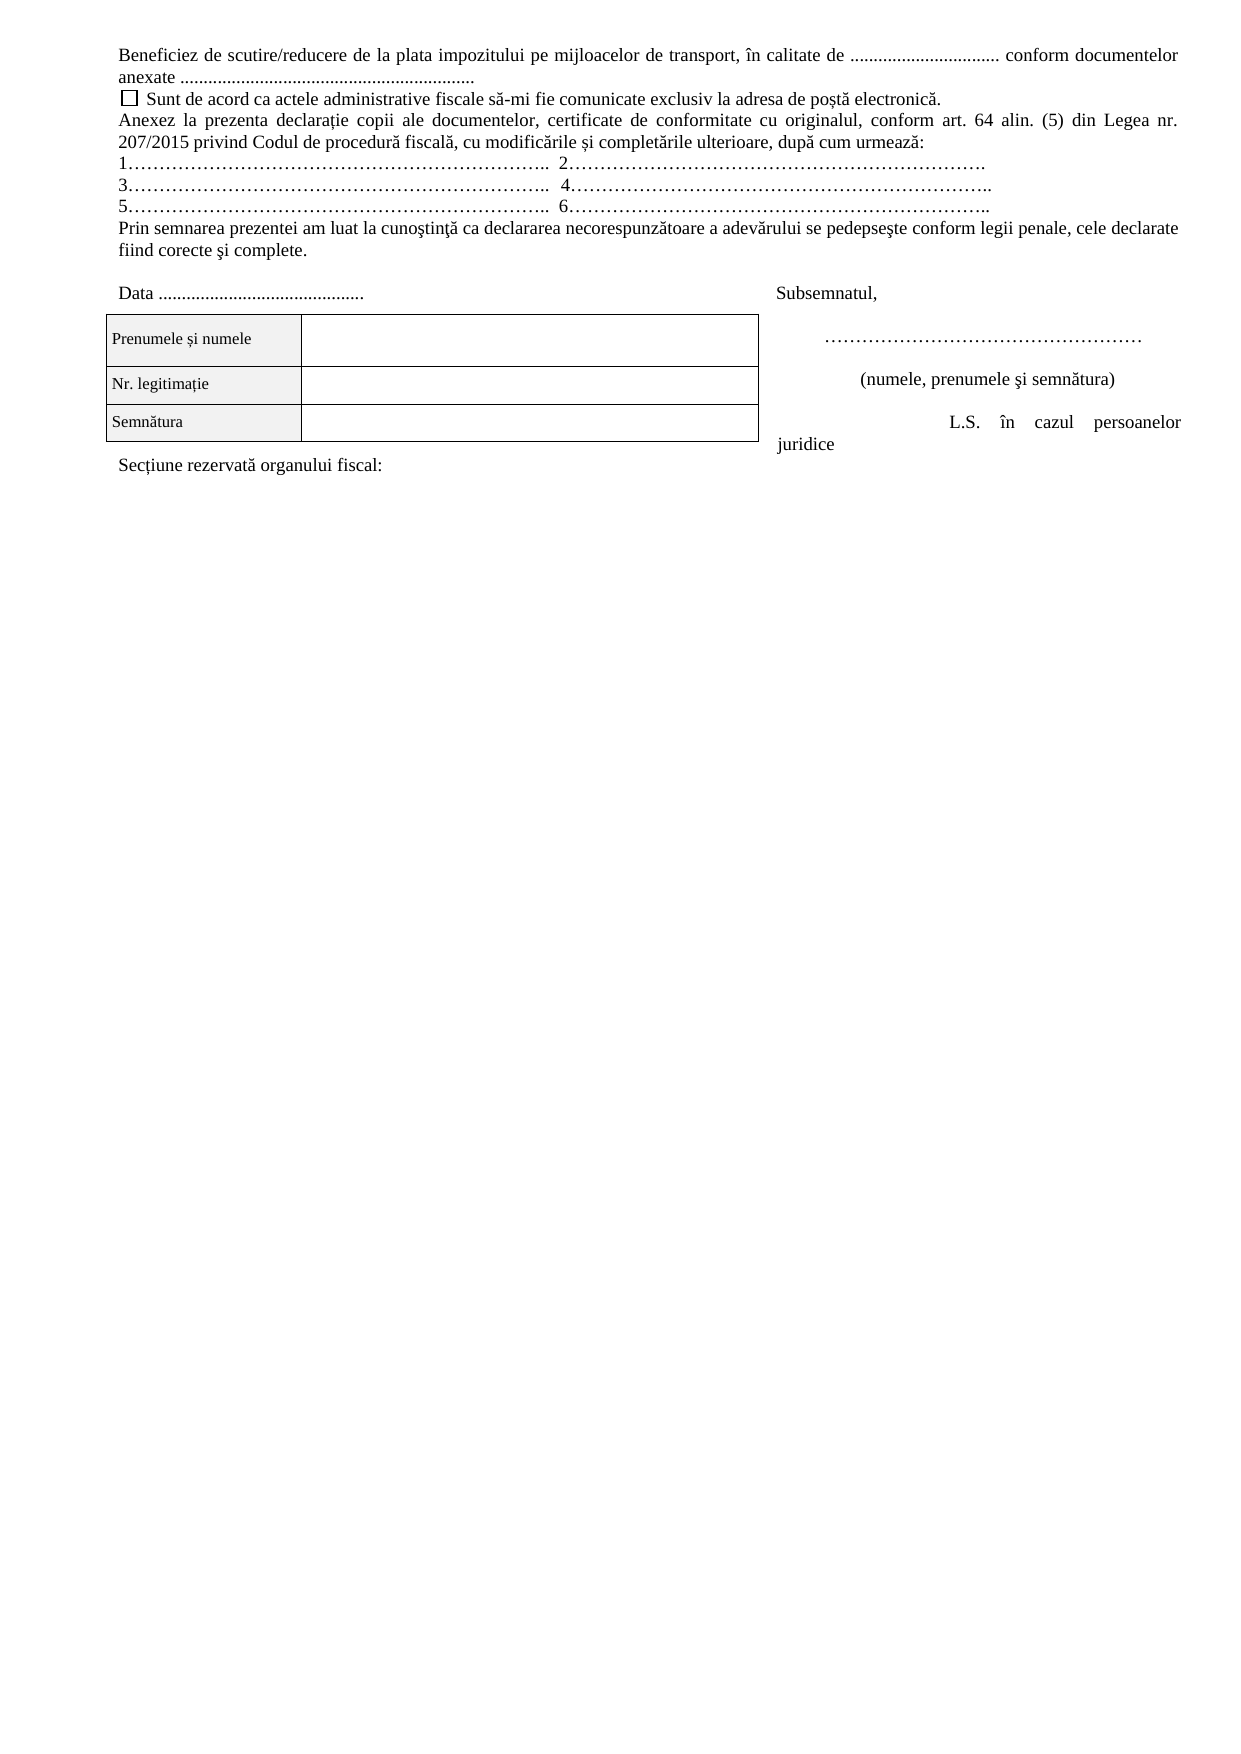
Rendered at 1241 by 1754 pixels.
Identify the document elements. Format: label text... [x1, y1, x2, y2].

text 3………………………………………………………….. 4………………………………………………………….. [118, 174, 1181, 195]
text Data ............................................ Subsemnatul, [118, 282, 1181, 303]
text Anexez la prezenta declarație copii ale documentelor, certificate de conformitate cu originalul, conform art. 64 alin. (5) din Legea nr. 207/2015 privind Codul de procedură fiscală, cu modificările și completările ulterioare, după cum urmează: [118, 109, 1181, 152]
text 1………………………………………………………….. 2…………………………………………………………. [118, 152, 1181, 174]
text 5………………………………………………………….. 6………………………………………………………….. [118, 195, 1181, 217]
text Sunt de acord ca actele administrative fiscale să-mi fie comunicate exclusiv la adresa de poștă electronică. [118, 87, 1181, 109]
table_cell Nr. legitimație [107, 367, 301, 404]
text Prin semnarea prezentei am luat la cunoştinţă ca declararea necorespunzătoare a adevărului se pedepseşte conform legii penale, cele declarate fiind corecte şi complete. [118, 217, 1181, 260]
table_cell [302, 405, 758, 441]
table_cell [302, 367, 758, 404]
text …………………………………………… [118, 303, 1181, 346]
text Secțiune rezervată organului fiscal: [118, 454, 1181, 476]
table_header [302, 315, 758, 366]
text L.S. în cazul persoanelor juridice [118, 389, 1181, 454]
text Beneficiez de scutire/reducere de la plata impozitului pe mijloacelor de transport, în calitate de ................................ conform documentelor anexate ............................................................... [118, 44, 1181, 87]
table_header Prenumele și numele [107, 315, 301, 366]
table_cell Semnătura [107, 405, 301, 441]
text (numele, prenumele şi semnătura) [759, 346, 1181, 389]
